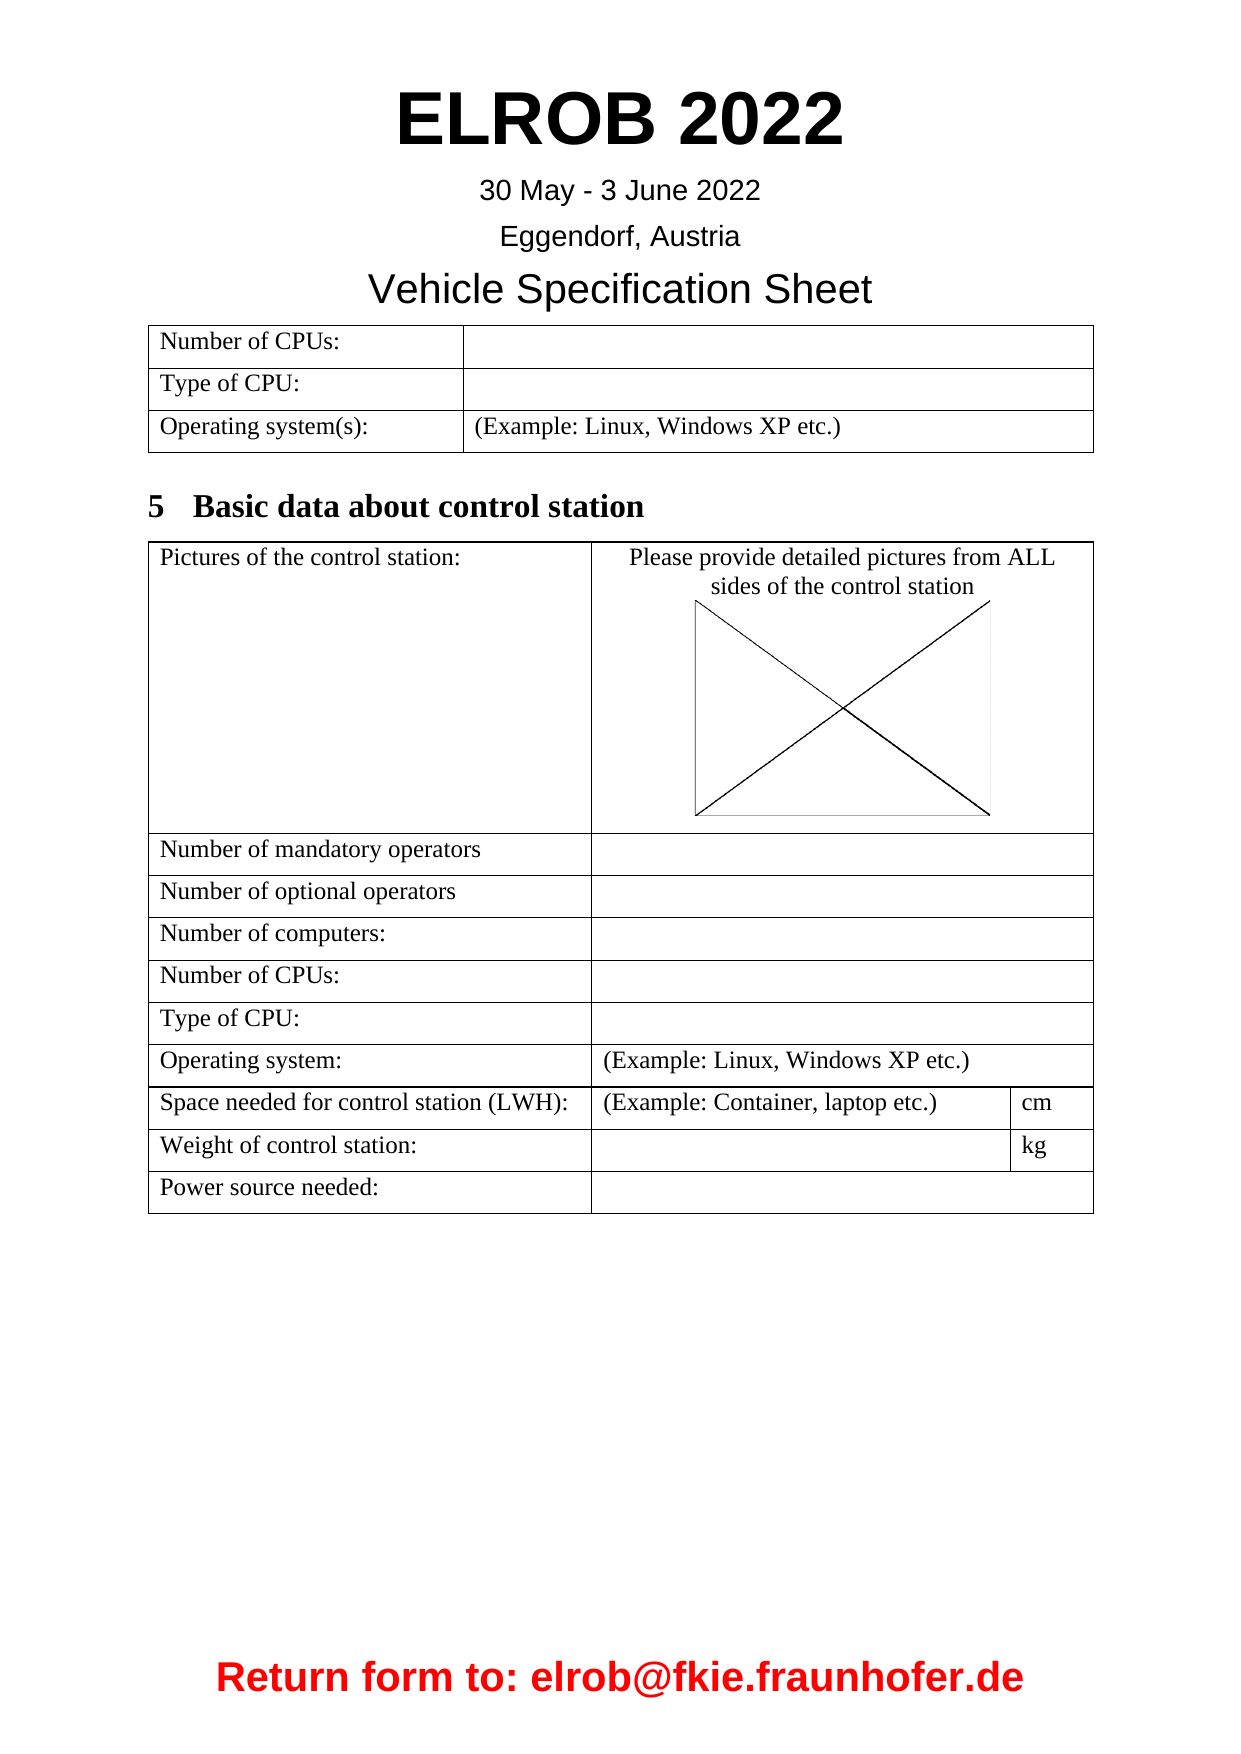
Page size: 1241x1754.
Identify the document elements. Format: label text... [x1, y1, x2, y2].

table_cell (Example: Linux, Windows XP etc.) [592, 1045, 1093, 1086]
table_cell [592, 961, 1093, 1002]
table_cell Space needed for control station (LWH): [149, 1088, 591, 1129]
table_cell kg [1011, 1130, 1093, 1171]
table_cell (Example: Container, laptop etc.) [592, 1088, 1010, 1129]
table_cell [592, 1172, 1093, 1213]
table_cell Type of CPU: [149, 1003, 591, 1044]
table_cell [592, 1130, 1010, 1171]
table_cell Number of mandatory operators [149, 834, 591, 875]
table_cell Type of CPU: [149, 369, 463, 410]
table_cell [464, 326, 1093, 367]
table_cell Number of optional operators [149, 876, 591, 917]
table_cell Operating system(s): [149, 411, 463, 452]
table_cell cm [1011, 1088, 1093, 1129]
table_header Pictures of the control station: [149, 543, 591, 833]
table_cell Power source needed: [149, 1172, 591, 1213]
table_cell [592, 876, 1093, 917]
table_cell Weight of control station: [149, 1130, 591, 1171]
table_header Please provide detailed pictures from ALL sides of the control station [592, 543, 1093, 833]
table_cell (Example: Linux, Windows XP etc.) [464, 411, 1093, 452]
table_cell Number of computers: [149, 918, 591, 959]
table_cell [592, 918, 1093, 959]
table_cell [592, 1003, 1093, 1044]
table_cell Number of CPUs: [149, 961, 591, 1002]
subtitle Basic data about control station [148, 486, 1092, 525]
table_cell Number of CPUs: [149, 326, 463, 367]
table_cell [592, 834, 1093, 875]
table_cell Operating system: [149, 1045, 591, 1086]
table_cell [464, 369, 1093, 410]
